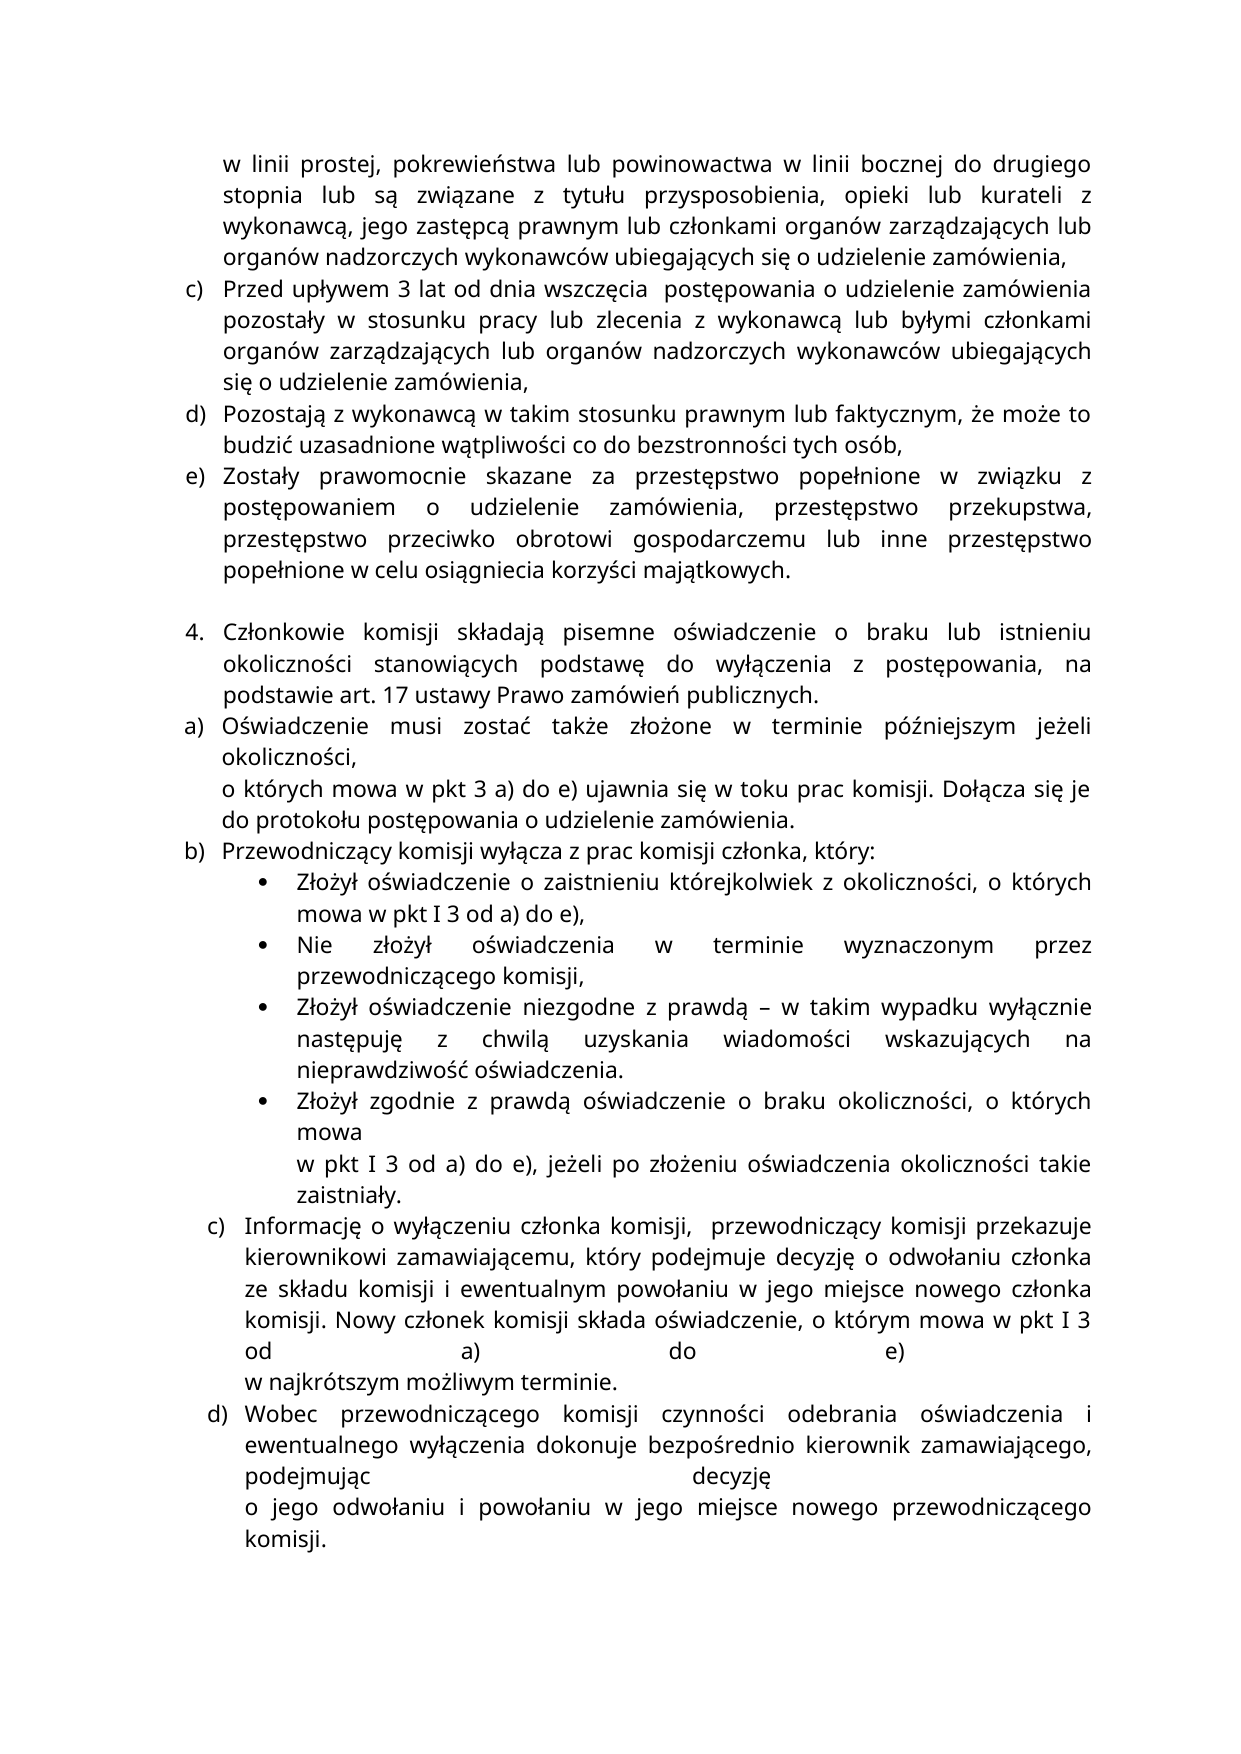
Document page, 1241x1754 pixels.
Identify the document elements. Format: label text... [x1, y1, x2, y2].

list Oświadczenie musi zostać także złożone w terminie późniejszym jeżeli okoliczności, o których mowa w pkt 3 a) do e) ujawnia się w toku prac komisji. Dołącza się je do protokołu postępowania o udzielenie zamówienia. [184, 710, 1093, 835]
list Złożył zgodnie z prawdą oświadczenie o braku okoliczności, o których mowa w pkt I 3 od a) do e), jeżeli po złożeniu oświadczenia okoliczności takie zaistniały. [259, 1085, 1093, 1210]
list Przed upływem 3 lat od dnia wszczęcia postępowania o udzielenie zamówienia pozostały w stosunku pracy lub zlecenia z wykonawcą lub byłymi członkami organów zarządzających lub organów nadzorczych wykonawców ubiegających się o udzielenie zamówienia, [185, 273, 1093, 398]
list Informację o wyłączeniu członka komisji, przewodniczący komisji przekazuje kierownikowi zamawiającemu, który podejmuje decyzję o odwołaniu członka ze składu komisji i ewentualnym powołaniu w jego miejsce nowego członka komisji. Nowy członek komisji składa oświadczenie, o którym mowa w pkt I 3 od a) do e) w najkrótszym możliwym terminie. [207, 1210, 1093, 1398]
list Wobec przewodniczącego komisji czynności odebrania oświadczenia i ewentualnego wyłączenia dokonuje bezpośrednio kierownik zamawiającego, podejmując decyzję o jego odwołaniu i powołaniu w jego miejsce nowego przewodniczącego komisji. [207, 1398, 1093, 1554]
list Pozostają z wykonawcą w takim stosunku prawnym lub faktycznym, że może to budzić uzasadnione wątpliwości co do bezstronności tych osób, [185, 398, 1093, 460]
list Członkowie komisji składają pisemne oświadczenie o braku lub istnieniu okoliczności stanowiących podstawę do wyłączenia z postępowania, na podstawie art. 17 ustawy Prawo zamówień publicznych. [185, 616, 1093, 710]
list Nie złożył oświadczenia w terminie wyznaczonym przez przewodniczącego komisji, [259, 929, 1093, 991]
list Przewodniczący komisji wyłącza z prac komisji członka, który: [184, 835, 1093, 866]
list Zostały prawomocnie skazane za przestępstwo popełnione w związku z postępowaniem o udzielenie zamówienia, przestępstwo przekupstwa, przestępstwo przeciwko obrotowi gospodarczemu lub inne przestępstwo popełnione w celu osiągniecia korzyści majątkowych. [185, 460, 1093, 585]
list Złożył oświadczenie niezgodne z prawdą – w takim wypadku wyłącznie następuję z chwilą uzyskania wiadomości wskazujących na nieprawdziwość oświadczenia. [259, 991, 1093, 1085]
list Złożył oświadczenie o zaistnieniu którejkolwiek z okoliczności, o których mowa w pkt I 3 od a) do e), [259, 866, 1093, 929]
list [185, 148, 1093, 273]
